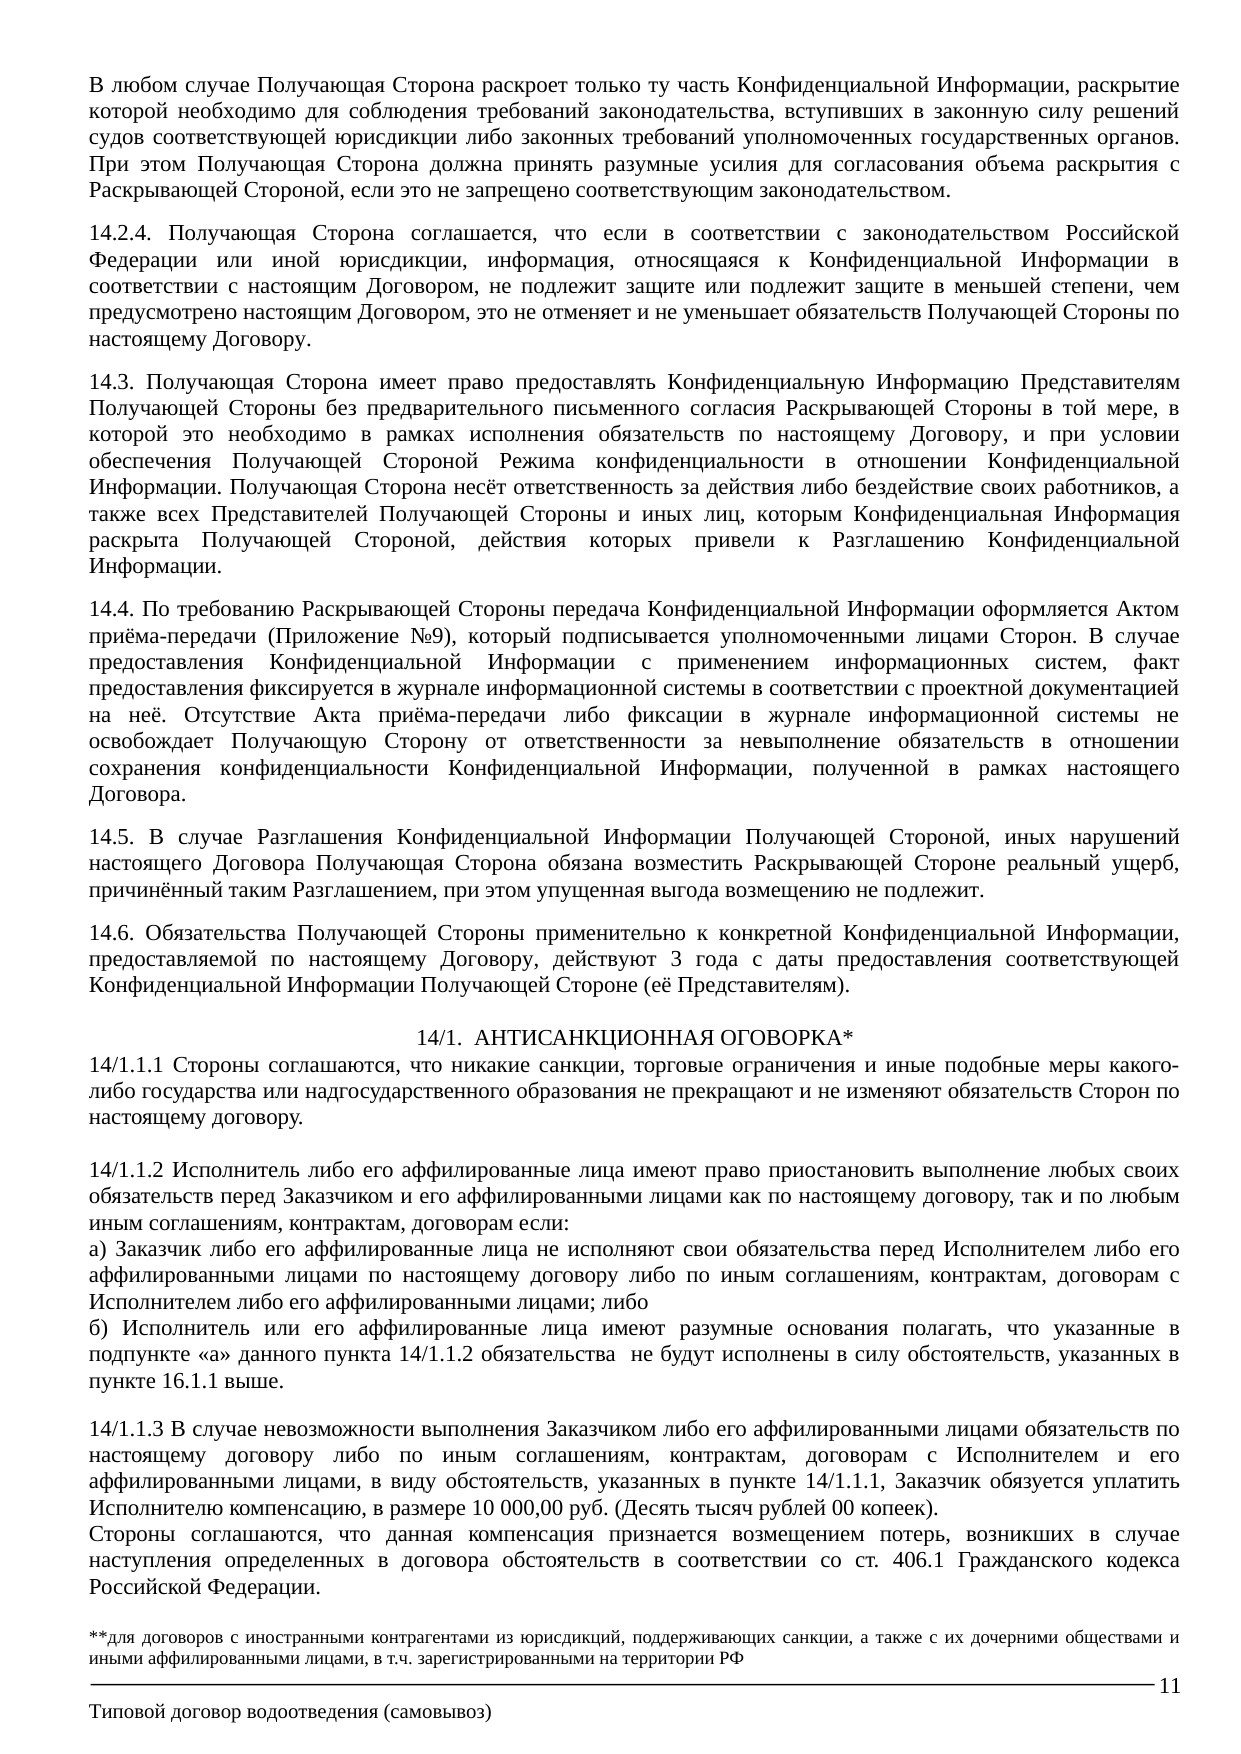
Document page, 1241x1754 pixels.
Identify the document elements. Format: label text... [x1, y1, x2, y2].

text 14/1.1.2 Исполнитель либо его аффилированные лица имеют право приостановить выполнение любых своих обязательств перед Заказчиком и его аффилированными лицами как по настоящему договору, так и по любым иным соглашениям, контрактам, договорам если: [89, 1156, 1181, 1235]
text В любом случае Получающая Сторона раскроет только ту часть Конфиденциальной Информации, раскрытие которой необходимо для соблюдения требований законодательства, вступивших в законную силу решений судов соответствующей юрисдикции либо законных требований уполномоченных государственных органов. При этом Получающая Сторона должна принять разумные усилия для согласования объема раскрытия с Раскрывающей Стороной, если это не запрещено соответствующим законодательством. [89, 71, 1181, 202]
text 14.5. В случае Разглашения Конфиденциальной Информации Получающей Стороной, иных нарушений настоящего Договора Получающая Сторона обязана возместить Раскрывающей Стороне реальный ущерб, причинённый таким Разглашением, при этом упущенная выгода возмещению не подлежит. [89, 823, 1181, 902]
text 14.2.4. Получающая Сторона соглашается, что если в соответствии с законодательством Российской Федерации или иной юрисдикции, информация, относящаяся к Конфиденциальной Информации в соответствии с настоящим Договором, не подлежит защите или подлежит защите в меньшей степени, чем предусмотрено настоящим Договором, это не отменяет и не уменьшает обязательств Получающей Стороны по настоящему Договору. [89, 219, 1181, 351]
text 14.4. По требованию Раскрывающей Стороны передача Конфиденциальной Информации оформляется Актом приёма-передачи (Приложение №9), который подписывается уполномоченными лицами Сторон. В случае предоставления Конфиденциальной Информации с применением информационных систем, факт предоставления фиксируется в журнале информационной системы в соответствии с проектной документацией на неё. Отсутствие Акта приёма-передачи либо фиксации в журнале информационной системы не освобождает Получающую Сторону от ответственности за невыполнение обязательств в отношении сохранения конфиденциальности Конфиденциальной Информации, полученной в рамках настоящего Договора. [89, 595, 1181, 806]
text 14/1. АНТИСАНКЦИОННАЯ ОГОВОРКА* [89, 1024, 1181, 1051]
text а) Заказчик либо его аффилированные лица не исполняют свои обязательства перед Исполнителем либо его аффилированными лицами по настоящему договору либо по иным соглашениям, контрактам, договорам с Исполнителем либо его аффилированными лицами; либо [89, 1235, 1181, 1314]
text 14.3. Получающая Сторона имеет право предоставлять Конфиденциальную Информацию Представителям Получающей Стороны без предварительного письменного согласия Раскрывающей Стороны в той мере, в которой это необходимо в рамках исполнения обязательств по настоящему Договору, и при условии обеспечения Получающей Стороной Режима конфиденциальности в отношении Конфиденциальной Информации. Получающая Сторона несёт ответственность за действия либо бездействие своих работников, а также всех Представителей Получающей Стороны и иных лиц, которым Конфиденциальная Информация раскрыта Получающей Стороной, действия которых привели к Разглашению Конфиденциальной Информации. [89, 368, 1181, 579]
text б) Исполнитель или его аффилированные лица имеют разумные основания полагать, что указанные в подпункте «а» данного пункта 14/1.1.2 обязательства не будут исполнены в силу обстоятельств, указанных в пункте 16.1.1 выше. [89, 1314, 1181, 1393]
text 14.6. Обязательства Получающей Стороны применительно к конкретной Конфиденциальной Информации, предоставляемой по настоящему Договору, действуют 3 года с даты предоставления соответствующей Конфиденциальной Информации Получающей Стороне (её Представителям). [89, 919, 1181, 998]
text 14/1.1.1 Стороны соглашаются, что никакие санкции, торговые ограничения и иные подобные меры какого-либо государства или надгосударственного образования не прекращают и не изменяют обязательств Сторон по настоящему договору. [89, 1051, 1181, 1130]
text 14/1.1.3 В случае невозможности выполнения Заказчиком либо его аффилированными лицами обязательств по настоящему договору либо по иным соглашениям, контрактам, договорам с Исполнителем и его аффилированными лицами, в виду обстоятельств, указанных в пункте 14/1.1.1, Заказчик обязуется уплатить Исполнителю компенсацию, в размере 10 000,00 руб. (Десять тысяч рублей 00 копеек). [89, 1415, 1181, 1520]
text Стороны соглашаются, что данная компенсация признается возмещением потерь, возникших в случае наступления определенных в договора обстоятельств в соответствии со ст. 406.1 Гражданского кодекса Российской Федерации. [89, 1520, 1181, 1599]
text **для договоров с иностранными контрагентами из юрисдикций, поддерживающих санкции, а также с их дочерними обществами и иными аффилированными лицами, в т.ч. зарегистрированными на территории РФ [89, 1626, 1181, 1669]
